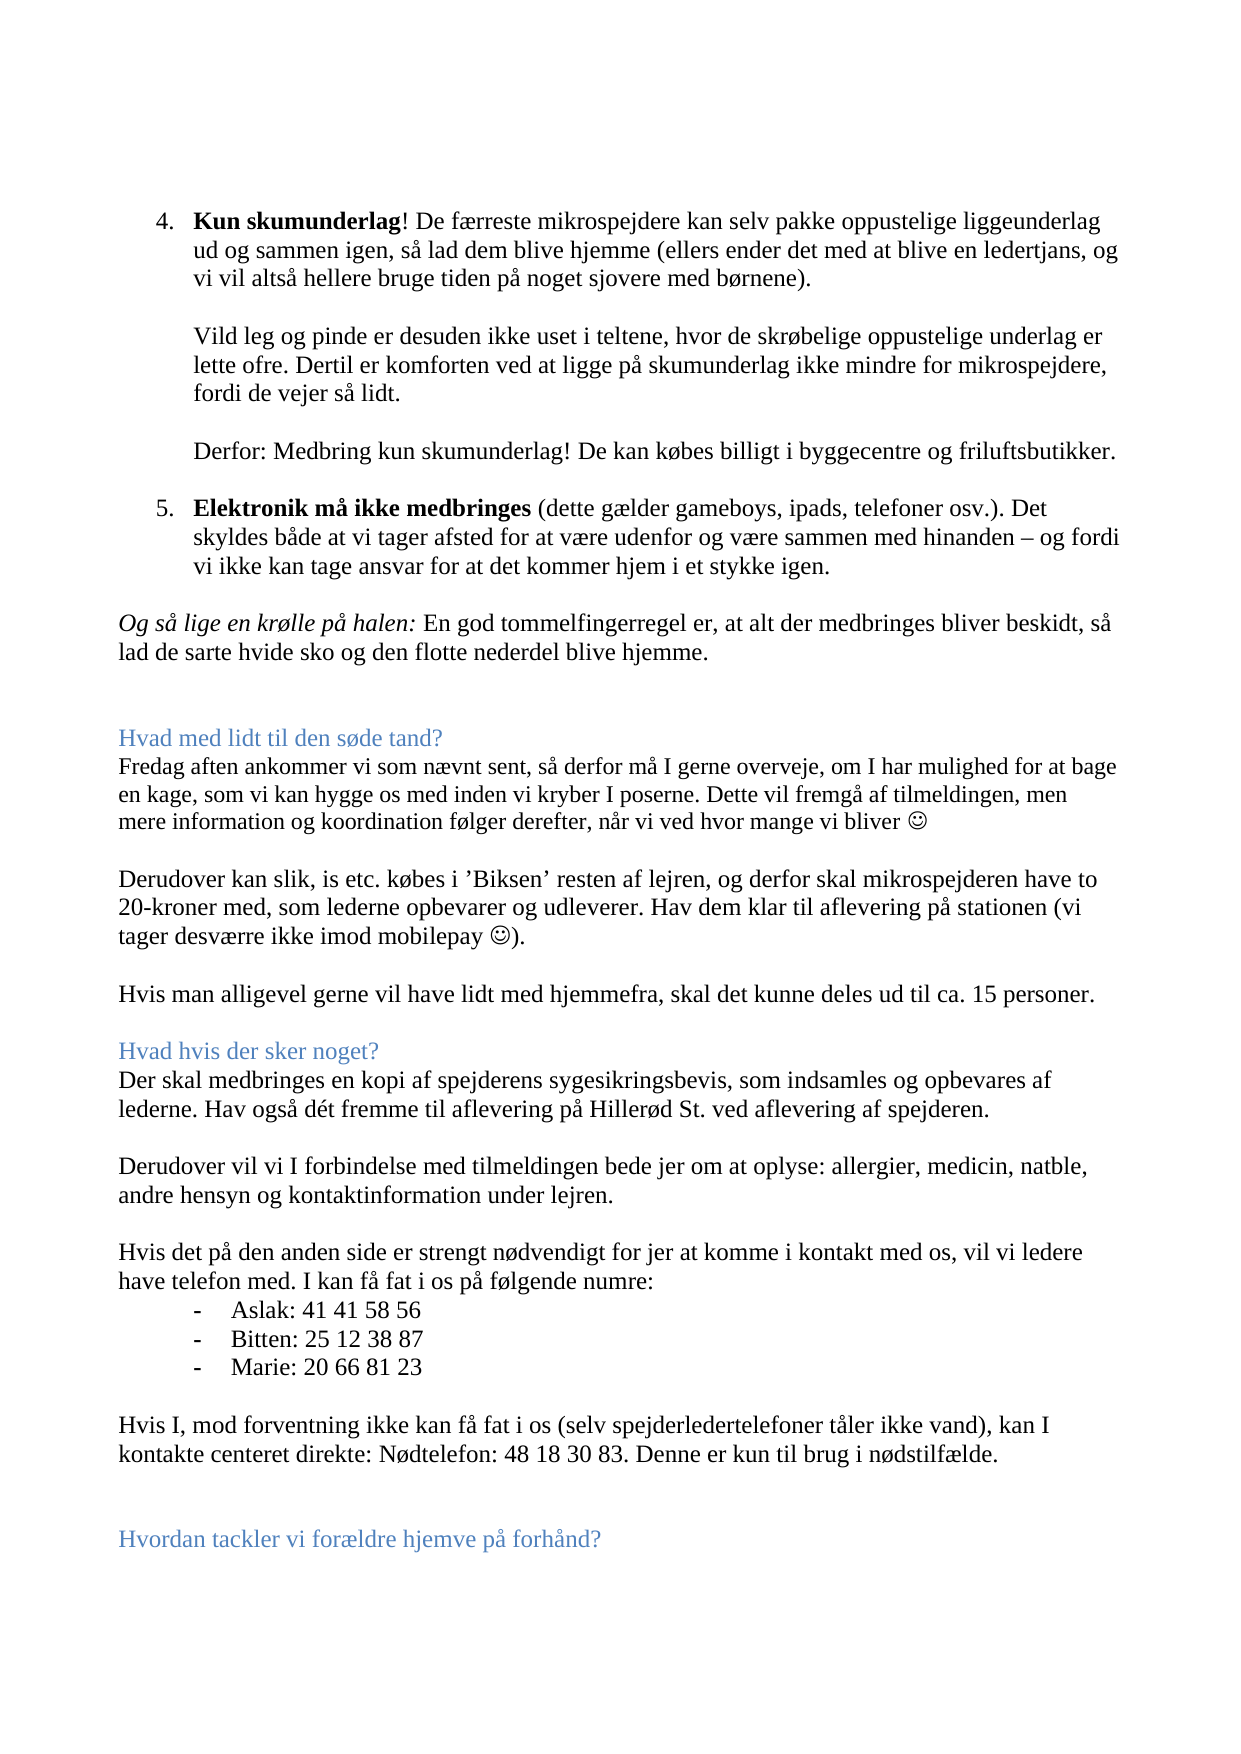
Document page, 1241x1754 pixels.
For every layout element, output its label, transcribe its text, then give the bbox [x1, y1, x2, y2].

text Hvad med lidt til den søde tand? [118, 723, 1122, 752]
list Aslak: 41 41 58 56 [193, 1295, 1122, 1324]
list Elektronik må ikke medbringes (dette gælder gameboys, ipads, telefoner osv.). Det skyldes både at vi tager afsted for at være udenfor og være sammen med hinanden – og fordi vi ikke kan tage ansvar for at det kommer hjem i et stykke igen. [156, 493, 1122, 580]
text Der skal medbringes en kopi af spejderens sygesikringsbevis, som indsamles og opbevares af lederne. Hav også dét fremme til aflevering på Hillerød St. ved aflevering af spejderen. [118, 1065, 1122, 1122]
list Vild leg og pinde er desuden ikke uset i teltene, hvor de skrøbelige oppustelige underlag er lette ofre. Dertil er komforten ved at ligge på skumunderlag ikke mindre for mikrospejdere, fordi de vejer så lidt. [193, 321, 1122, 407]
text Fredag aften ankommer vi som nævnt sent, så derfor må I gerne overveje, om I har mulighed for at bage en kage, som vi kan hygge os med inden vi kryber I poserne. Dette vil fremgå af tilmeldingen, men mere information og koordination følger derefter, når vi ved hvor mange vi bliver [118, 752, 1122, 835]
list Marie: 20 66 81 23 [193, 1352, 1122, 1381]
text Derudover kan slik, is etc. købes i ’Biksen’ resten af lejren, og derfor skal mikrospejderen have to 20-kroner med, som lederne opbevarer og udleverer. Hav dem klar til aflevering på stationen (vi tager desværre ikke imod mobilepay ). [118, 864, 1122, 950]
text Hvis man alligevel gerne vil have lidt med hjemmefra, skal det kunne deles ud til ca. 15 personer. [118, 979, 1122, 1036]
text Hvis det på den anden side er strengt nødvendigt for jer at komme i kontakt med os, vil vi ledere have telefon med. I kan få fat i os på følgende numre: [118, 1237, 1122, 1295]
list Kun skumunderlag! De færreste mikrospejdere kan selv pakke oppustelige liggeunderlag ud og sammen igen, så lad dem blive hjemme (ellers ender det med at blive en ledertjans, og vi vil altså hellere bruge tiden på noget sjovere med børnene). [156, 206, 1122, 292]
text Hvis I, mod forventning ikke kan få fat i os (selv spejderledertelefoner tåler ikke vand), kan I kontakte centeret direkte: Nødtelefon: 48 18 30 83. Denne er kun til brug i nødstilfælde. [118, 1381, 1122, 1467]
text Hvordan tackler vi forældre hjemve på forhånd? [118, 1524, 1122, 1553]
text Hvad hvis der sker noget? [118, 1036, 1122, 1065]
list Derfor: Medbring kun skumunderlag! De kan købes billigt i byggecentre og friluftsbutikker. [193, 436, 1122, 465]
text Derudover vil vi I forbindelse med tilmeldingen bede jer om at oplyse: allergier, medicin, natble, andre hensyn og kontaktinformation under lejren. [118, 1151, 1122, 1209]
list Bitten: 25 12 38 87 [193, 1324, 1122, 1352]
text Og så lige en krølle på halen: En god tommelfingerregel er, at alt der medbringes bliver beskidt, så lad de sarte hvide sko og den flotte nederdel blive hjemme. [118, 608, 1122, 723]
